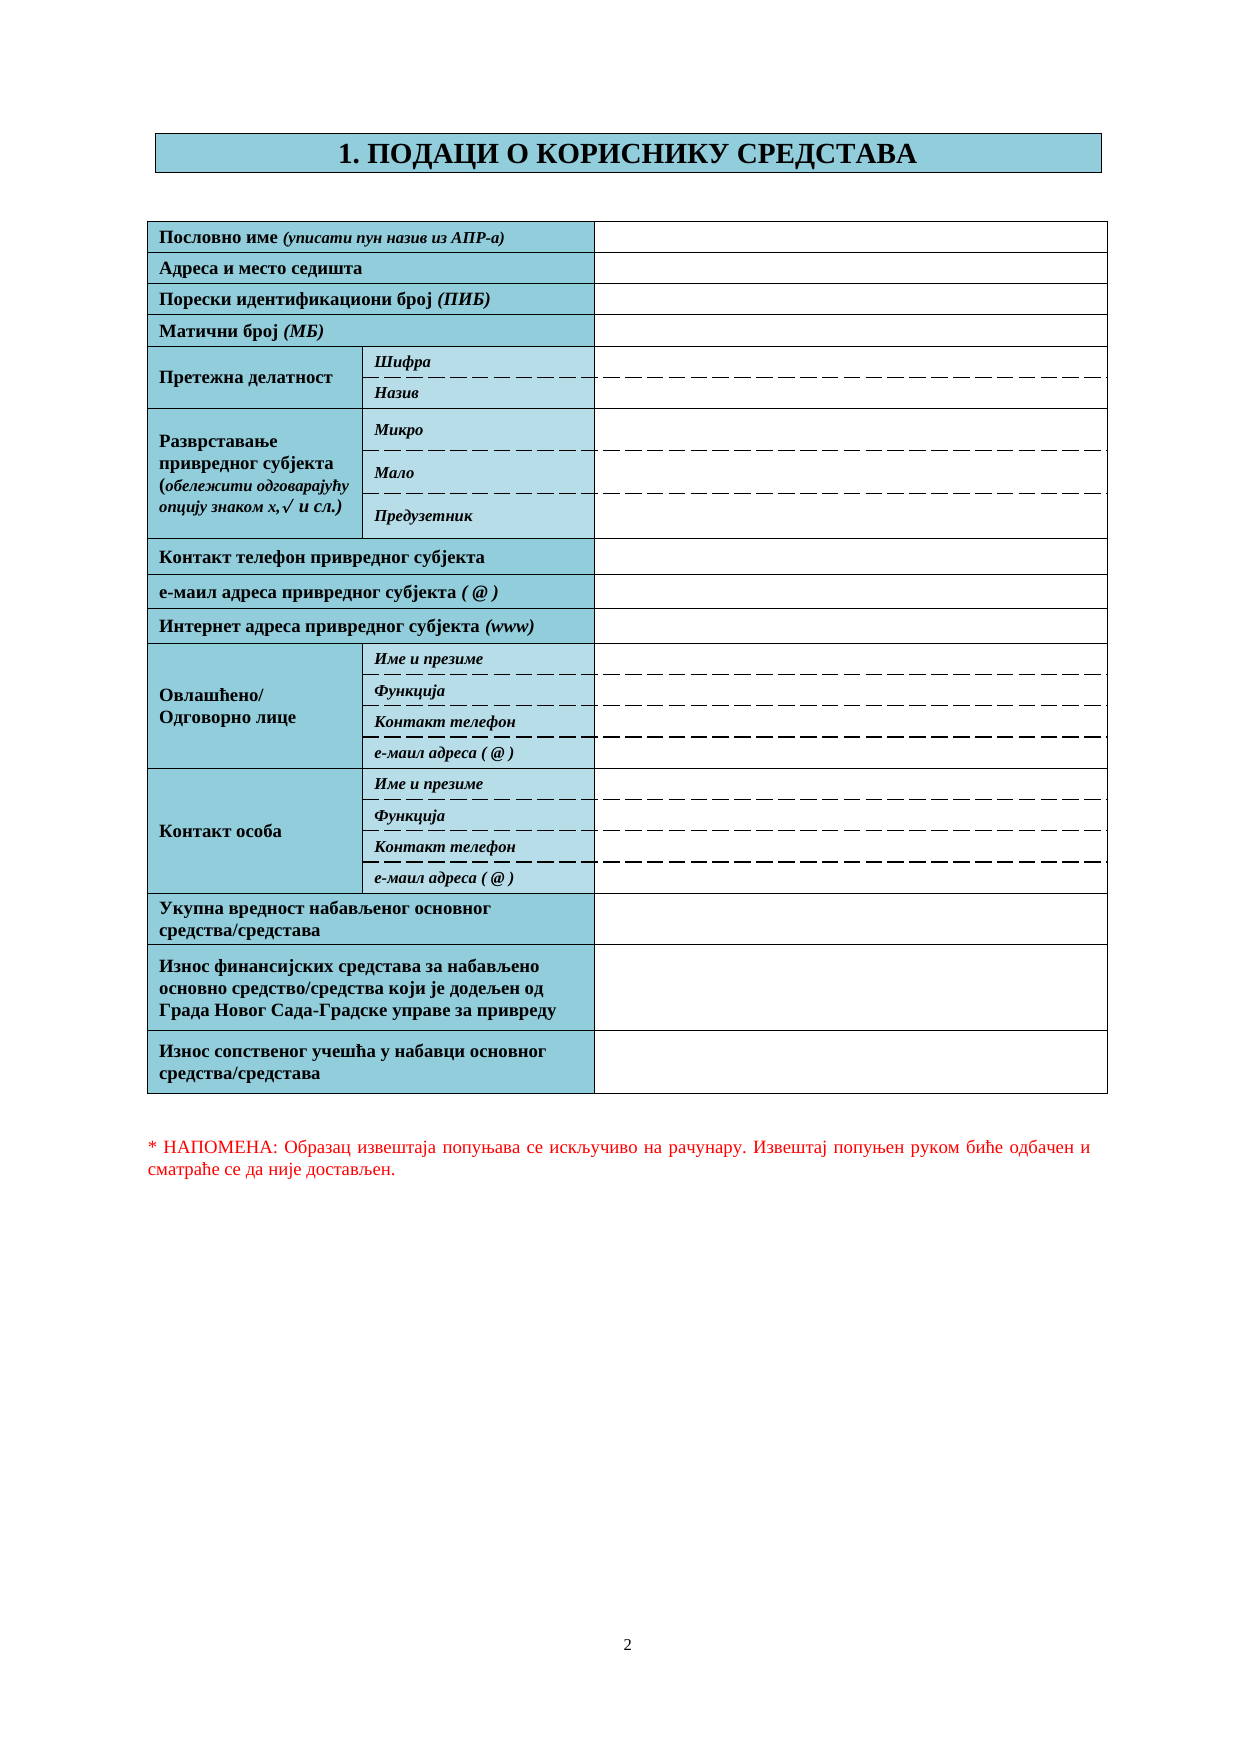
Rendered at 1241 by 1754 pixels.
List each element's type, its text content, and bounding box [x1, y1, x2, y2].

table_cell [595, 315, 1107, 346]
table_cell Интернет адреса привредног субјекта (www) [148, 609, 594, 643]
table_cell Контакт телефон привредног субјекта [148, 539, 594, 574]
table_cell Мало [363, 450, 594, 493]
table_header [595, 222, 1107, 252]
table_cell Микро [363, 409, 594, 450]
table_cell Контакт телефон [363, 830, 594, 861]
table_cell [595, 705, 1107, 736]
table_cell е-маил адреса ( @ ) [363, 861, 594, 893]
table_cell Адреса и место седишта [148, 253, 594, 283]
table_cell Предузетник [363, 493, 594, 538]
table_cell Матични број (МБ) [148, 315, 594, 346]
text 1. ПОДАЦИ О КОРИСНИКУ СРЕДСТАВА [156, 134, 1101, 172]
table_cell Функција [363, 799, 594, 830]
table_cell Контакт телефон [363, 705, 594, 736]
table_cell [595, 284, 1107, 314]
table_cell [595, 409, 1107, 450]
table_header Пословно име (уписати пун назив из АПР-а) [148, 222, 594, 252]
table_cell е-маил адреса ( @ ) [363, 736, 594, 768]
table_cell [595, 894, 1107, 944]
table_cell [595, 674, 1107, 705]
table_cell Износ финансијских средстава за набављено основно средство/средства који је додељен од Града Новог Сада-Градске управе за привреду [148, 945, 594, 1030]
text * НАПОМЕНА: Образац извештаја попуњава се искључиво на рачунару. Извештај попуњен руком биће одбачен и сматраће се да није достављен. [148, 1136, 1092, 1179]
table_cell [595, 769, 1107, 799]
table_cell Износ сопственог учешћа у набавци основног средства/средстава [148, 1031, 594, 1093]
table_cell [595, 493, 1107, 538]
table_cell Укупна вредност набављеног основног средства/средстава [148, 894, 594, 944]
table_cell Претежна делатност [148, 347, 362, 408]
table_cell [595, 539, 1107, 574]
table_cell [595, 347, 1107, 377]
table_cell Име и презиме [363, 644, 594, 674]
table_cell Назив [363, 377, 594, 408]
table_cell [595, 945, 1107, 1030]
table_cell Шифра [363, 347, 594, 377]
table_cell [595, 253, 1107, 283]
table_cell [595, 736, 1107, 768]
table_cell [595, 799, 1107, 830]
table_cell Функција [363, 674, 594, 705]
table_cell [595, 1031, 1107, 1093]
table_cell Порески идентификациони број (ПИБ) [148, 284, 594, 314]
table_cell [595, 861, 1107, 893]
table_cell [595, 644, 1107, 674]
table_cell Овлашћено/ Одговорно лице [148, 644, 362, 768]
table_cell Разврставање привредног субјекта (обележити одговарајућу опцију знаком x, и сл.) [148, 409, 362, 538]
table_cell [595, 575, 1107, 608]
table_cell [595, 450, 1107, 493]
table_cell е-маил адреса привредног субјекта ( @ ) [148, 575, 594, 608]
table_cell [595, 377, 1107, 408]
table_cell Контакт особа [148, 769, 362, 893]
table_cell [595, 830, 1107, 861]
table_cell [595, 609, 1107, 643]
table_cell Име и презиме [363, 769, 594, 799]
